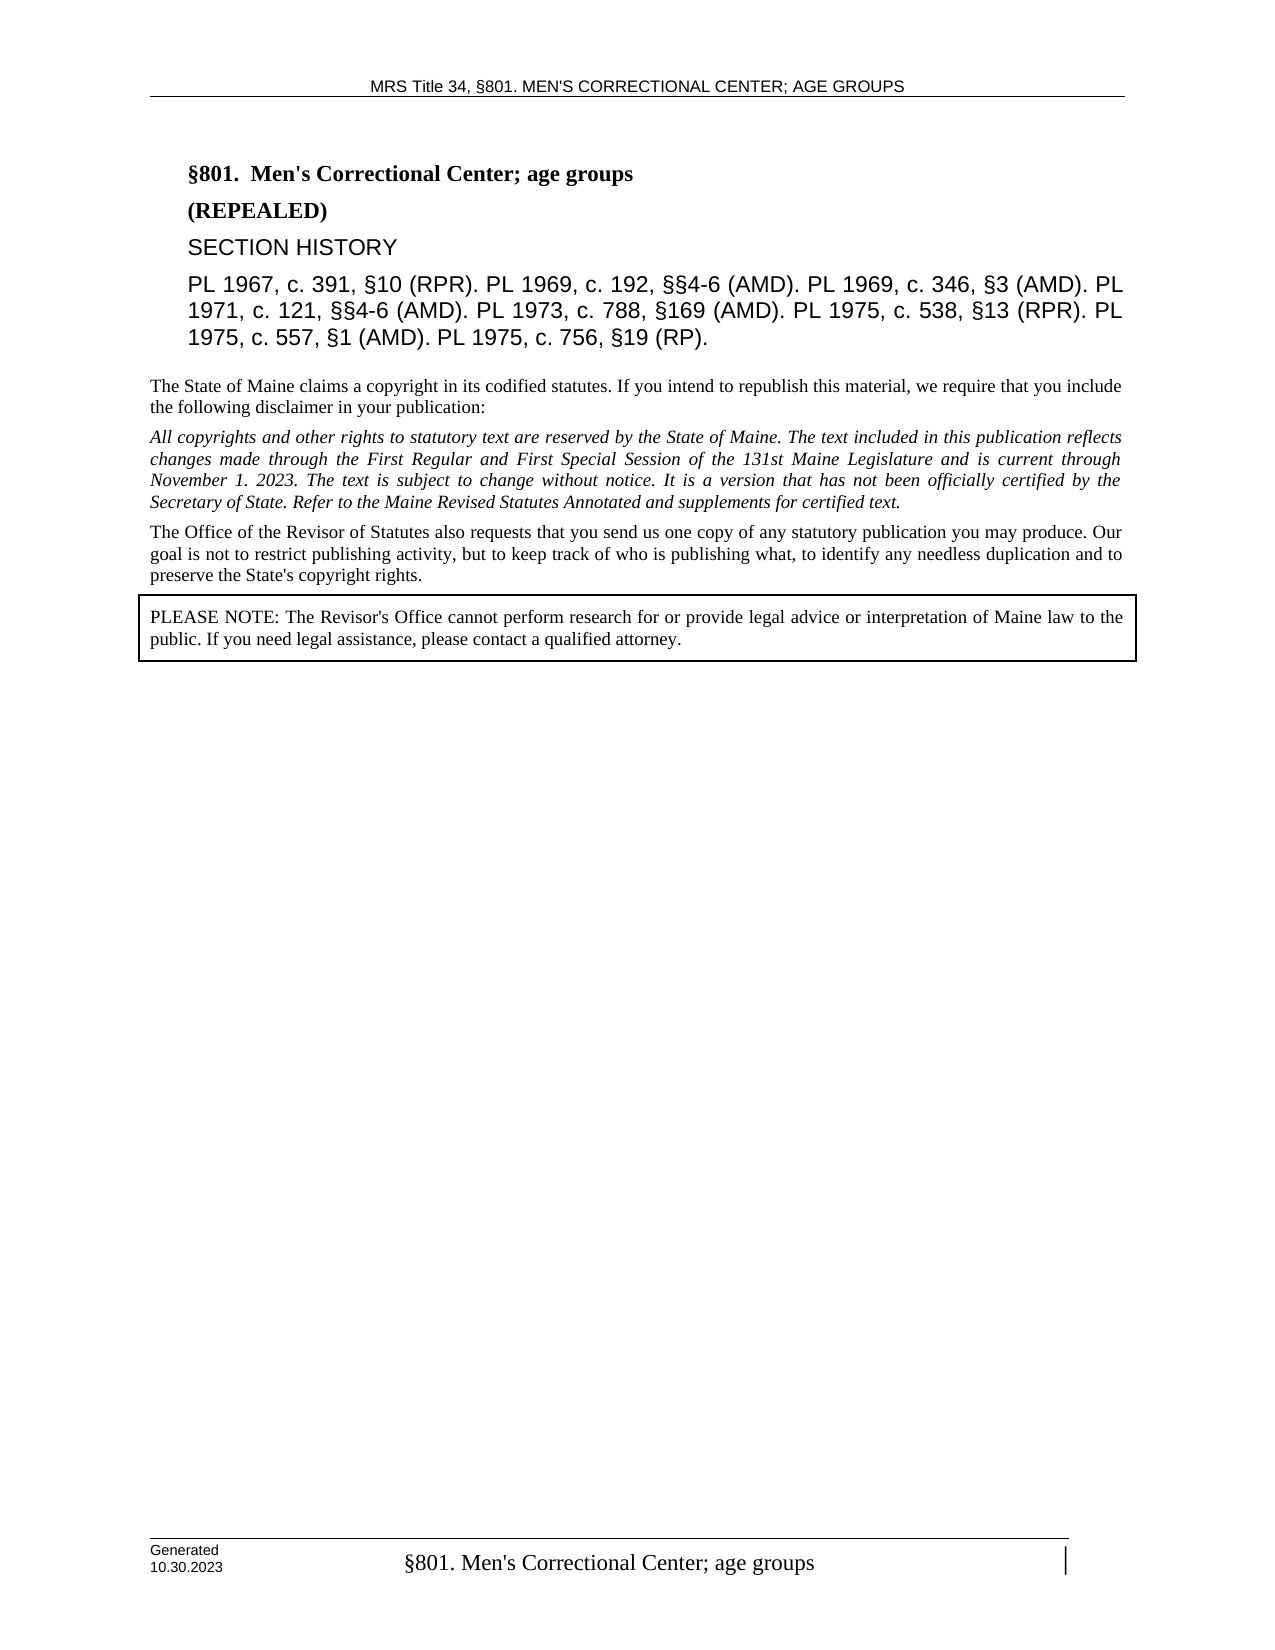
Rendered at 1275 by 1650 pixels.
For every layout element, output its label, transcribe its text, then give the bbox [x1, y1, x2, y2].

text The State of Maine claims a copyright in its codified statutes. If you intend to republish this material, we require that you include the following disclaimer in your publication: [150, 375, 1125, 418]
text All copyrights and other rights to statutory text are reserved by the State of Maine. The text included in this publication reflects changes made through the First Regular and First Special Session of the 131st Maine Legislature and is current through November 1. 2023 . The text is subject to change without notice. It is a version that has not been officially certified by the Secretary of State. Refer to the Maine Revised Statutes Annotated and supplements for certified text. [150, 426, 1125, 512]
text (REPEALED) [187, 197, 1125, 223]
text The Office of the Revisor of Statutes also requests that you send us one copy of any statutory publication you may produce. Our goal is not to restrict publishing activity, but to keep track of who is publishing what, to identify any needless duplication and to preserve the State's copyright rights. [150, 521, 1125, 586]
text SECTION HISTORY [187, 234, 1125, 260]
text §801. Men's Correctional Center; age groups [187, 160, 1125, 187]
text PLEASE NOTE: The Revisor's Office cannot perform research for or provide legal advice or interpretation of Maine law to the public. If you need legal assistance, please contact a qualified attorney. [140, 596, 1135, 660]
text PL 1967, c. 391, §10 (RPR). PL 1969, c. 192, §§4-6 (AMD). PL 1969, c. 346, §3 (AMD). PL 1971, c. 121, §§4-6 (AMD). PL 1973, c. 788, §169 (AMD). PL 1975, c. 538, §13 (RPR). PL 1975, c. 557, §1 (AMD). PL 1975, c. 756, §19 (RP). [187, 271, 1125, 350]
